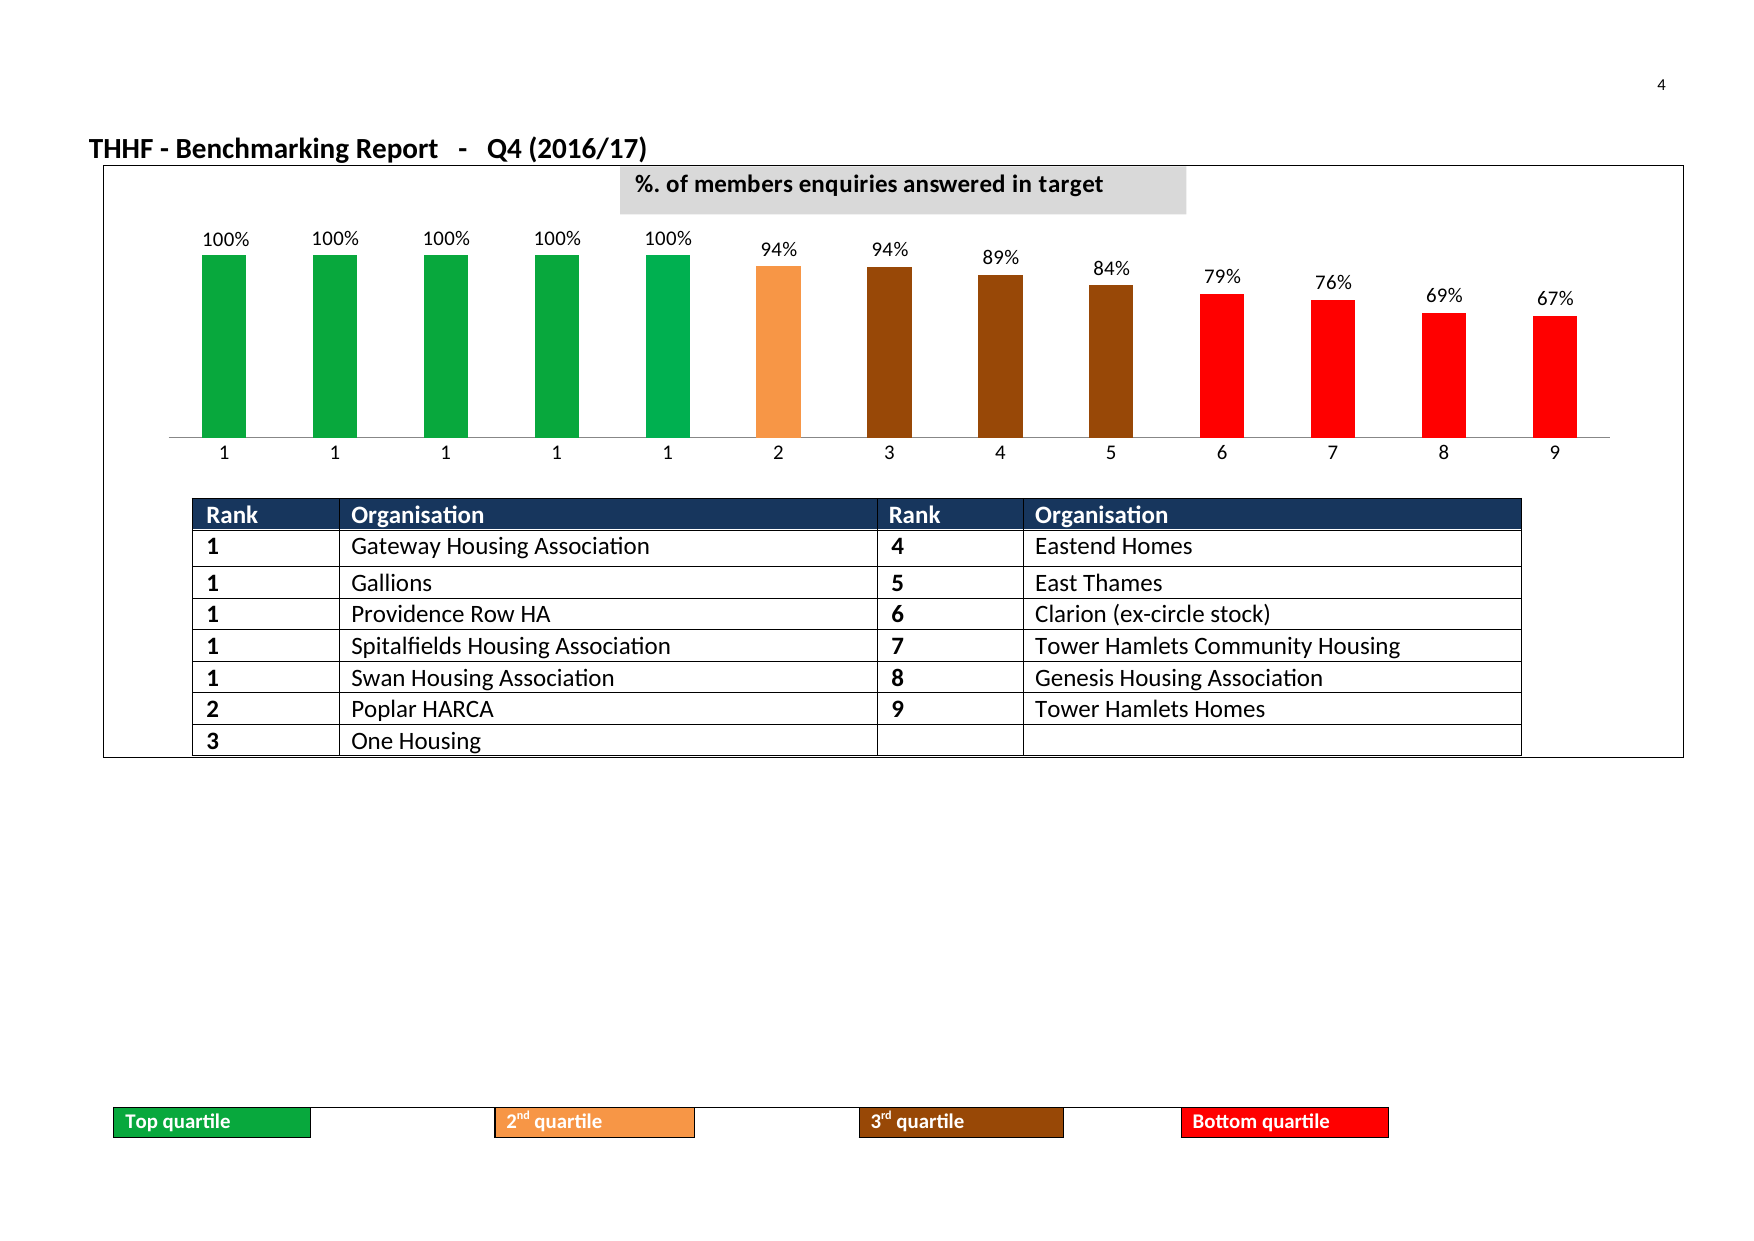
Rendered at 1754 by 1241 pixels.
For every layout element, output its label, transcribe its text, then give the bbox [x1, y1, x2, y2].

text THHF - Benchmarking Report - Q4 (2016/17) [89, 130, 1665, 165]
table_header [104, 166, 1683, 757]
